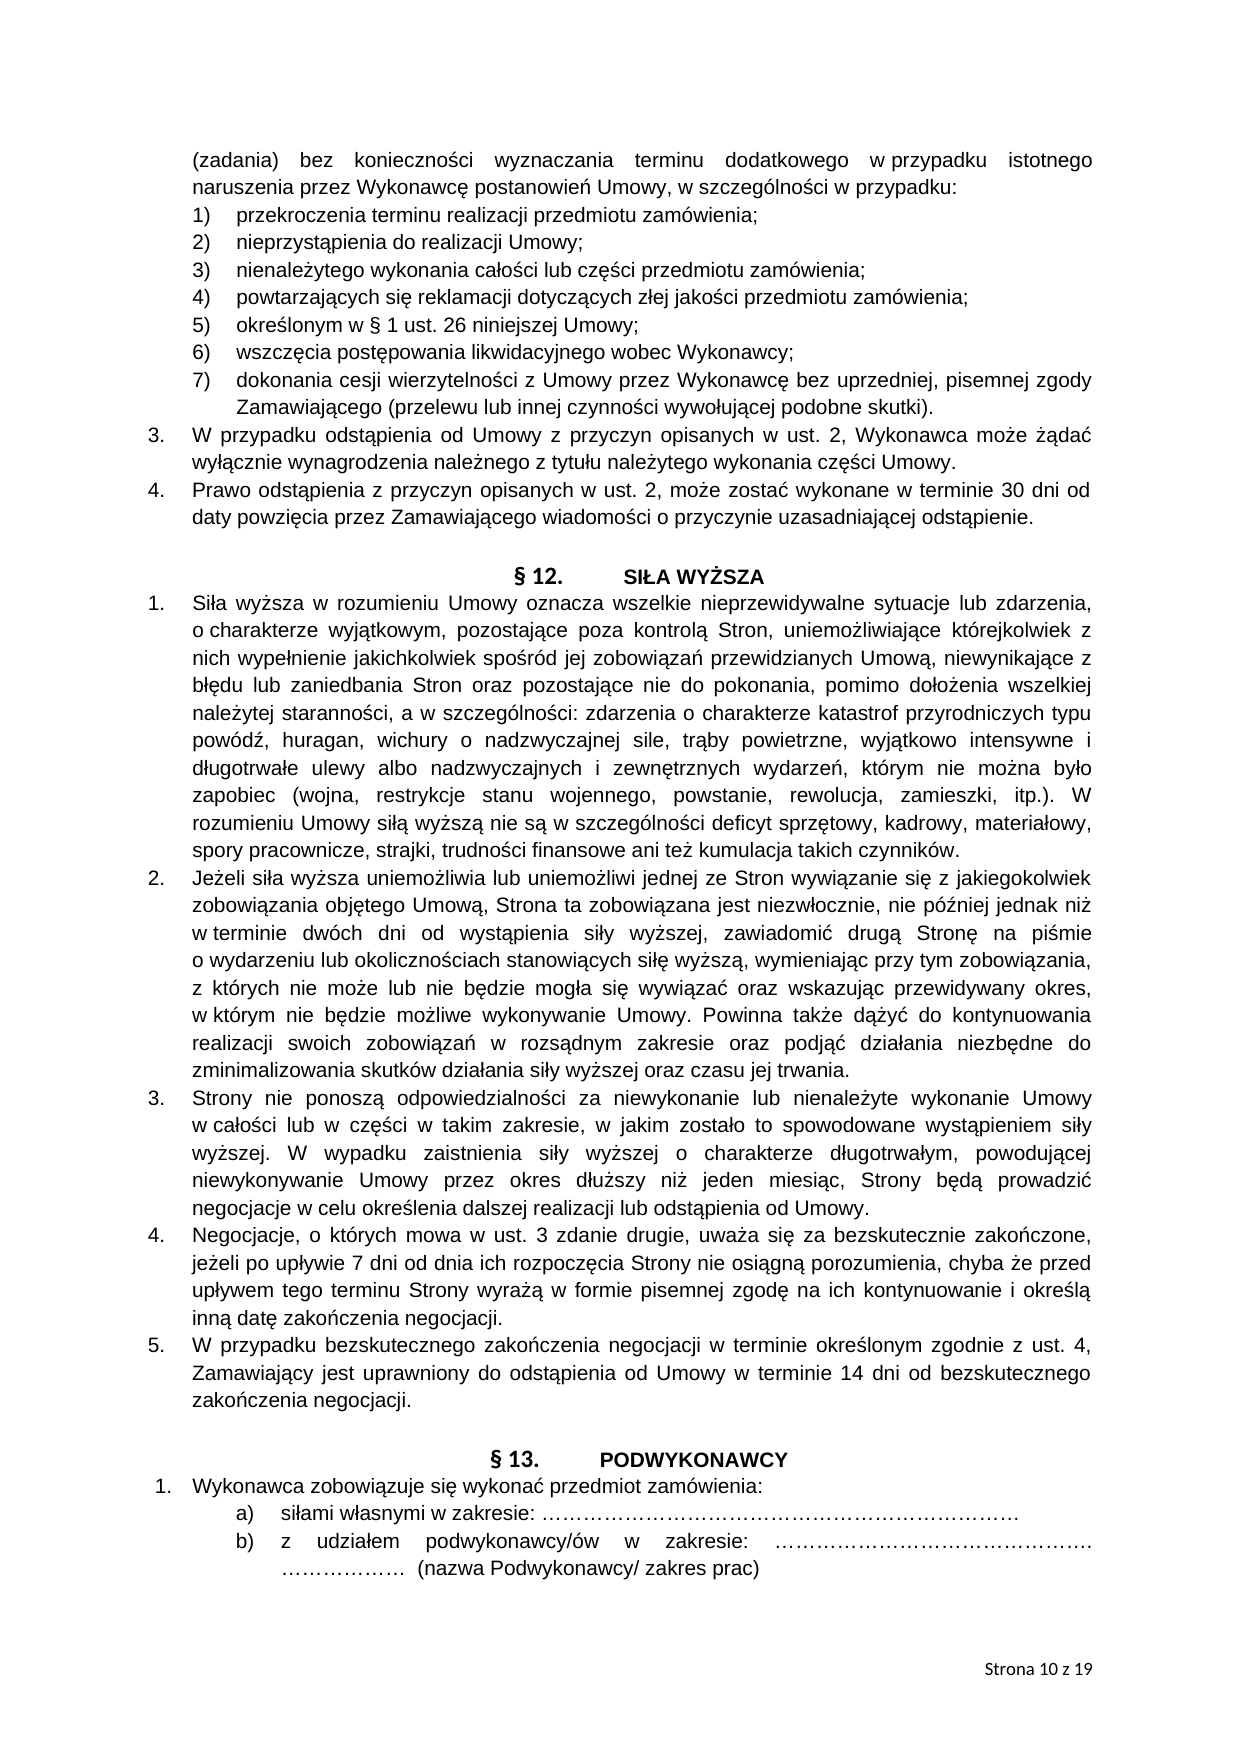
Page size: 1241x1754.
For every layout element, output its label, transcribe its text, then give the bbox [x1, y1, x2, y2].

list przekroczenia terminu realizacji przedmiotu zamówienia; [192, 203, 1093, 227]
list W przypadku bezskutecznego zakończenia negocjacji w terminie określonym zgodnie z ust. 4, Zamawiający jest uprawniony do odstąpienia od Umowy w terminie 14 dni od bezskutecznego zakończenia negocjacji. [148, 1333, 1093, 1412]
list Prawo odstąpienia z przyczyn opisanych w ust. 2, może zostać wykonane w terminie 30 dni od daty powzięcia przez Zamawiającego wiadomości o przyczynie uzasadniającej odstąpienie. [148, 478, 1093, 529]
list nienależytego wykonania całości lub części przedmiotu zamówienia; [192, 258, 1093, 282]
list Wykonawca zobowiązuje się wykonać przedmiot zamówienia: [154, 1474, 1093, 1498]
list określonym w § 1 ust. 26 niniejszej Umowy; [192, 313, 1093, 337]
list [148, 148, 1093, 199]
list powtarzających się reklamacji dotyczących złej jakości przedmiotu zamówienia; [192, 285, 1093, 309]
list Jeżeli siła wyższa uniemożliwia lub uniemożliwi jednej ze Stron wywiązanie się z jakiegokolwiek zobowiązania objętego Umową, Strona ta zobowiązana jest niezwłocznie, nie później jednak niż w terminie dwóch dni od wystąpienia siły wyższej, zawiadomić drugą Stronę na piśmie o wydarzeniu lub okolicznościach stanowiących siłę wyższą, wymieniając przy tym zobowiązania, z których nie może lub nie będzie mogła się wywiązać oraz wskazując przewidywany okres, w którym nie będzie możliwe wykonywanie Umowy. Powinna także dążyć do kontynuowania realizacji swoich zobowiązań w rozsądnym zakresie oraz podjąć działania niezbędne do zminimalizowania skutków działania siły wyższej oraz czasu jej trwania. [148, 866, 1093, 1082]
subtitle SIŁA WYŻSZA [185, 560, 1093, 591]
list nieprzystąpienia do realizacji Umowy; [192, 230, 1093, 254]
list wszczęcia postępowania likwidacyjnego wobec Wykonawcy; [192, 340, 1093, 364]
list Strony nie ponoszą odpowiedzialności za niewykonanie lub nienależyte wykonanie Umowy w całości lub w części w takim zakresie, w jakim zostało to spowodowane wystąpieniem siły wyższej. W wypadku zaistnienia siły wyższej o charakterze długotrwałym, powodującej niewykonywanie Umowy przez okres dłuższy niż jeden miesiąc, Strony będą prowadzić negocjacje w celu określenia dalszej realizacji lub odstąpienia od Umowy. [148, 1086, 1093, 1219]
list W przypadku odstąpienia od Umowy z przyczyn opisanych w ust. 2, Wykonawca może żądać wyłącznie wynagrodzenia należnego z tytułu należytego wykonania części Umowy. [148, 423, 1093, 474]
list Siła wyższa w rozumieniu Umowy oznacza wszelkie nieprzewidywalne sytuacje lub zdarzenia, o charakterze wyjątkowym, pozostające poza kontrolą Stron, uniemożliwiające którejkolwiek z nich wypełnienie jakichkolwiek spośród jej zobowiązań przewidzianych Umową, niewynikające z błędu lub zaniedbania Stron oraz pozostające nie do pokonania, pomimo dołożenia wszelkiej należytej staranności, a w szczególności: zdarzenia o charakterze katastrof przyrodniczych typu powódź, huragan, wichury o nadzwyczajnej sile, trąby powietrzne, wyjątkowo intensywne i długotrwałe ulewy albo nadzwyczajnych i zewnętrznych wydarzeń, którym nie można było zapobiec (wojna, restrykcje stanu wojennego, powstanie, rewolucja, zamieszki, itp.). W rozumieniu Umowy siłą wyższą nie są w szczególności deficyt sprzętowy, kadrowy, materiałowy, spory pracownicze, strajki, trudności finansowe ani też kumulacja takich czynników. [148, 591, 1093, 862]
list siłami własnymi w zakresie: …………………………………………………………… [236, 1501, 1093, 1525]
list z udziałem podwykonawcy/ów w zakresie: ……………………………………….……………… (nazwa Podwykonawcy/ zakres prac) [236, 1529, 1093, 1580]
list dokonania cesji wierzytelności z Umowy przez Wykonawcę bez uprzedniej, pisemnej zgody Zamawiającego (przelewu lub innej czynności wywołującej podobne skutki). [192, 368, 1093, 419]
subtitle PODWYKONAWCY [185, 1443, 1093, 1474]
list Negocjacje, o których mowa w ust. 3 zdanie drugie, uważa się za bezskutecznie zakończone, jeżeli po upływie 7 dni od dnia ich rozpoczęcia Strony nie osiągną porozumienia, chyba że przed upływem tego terminu Strony wyrażą w formie pisemnej zgodę na ich kontynuowanie i określą inną datę zakończenia negocjacji. [148, 1223, 1093, 1329]
